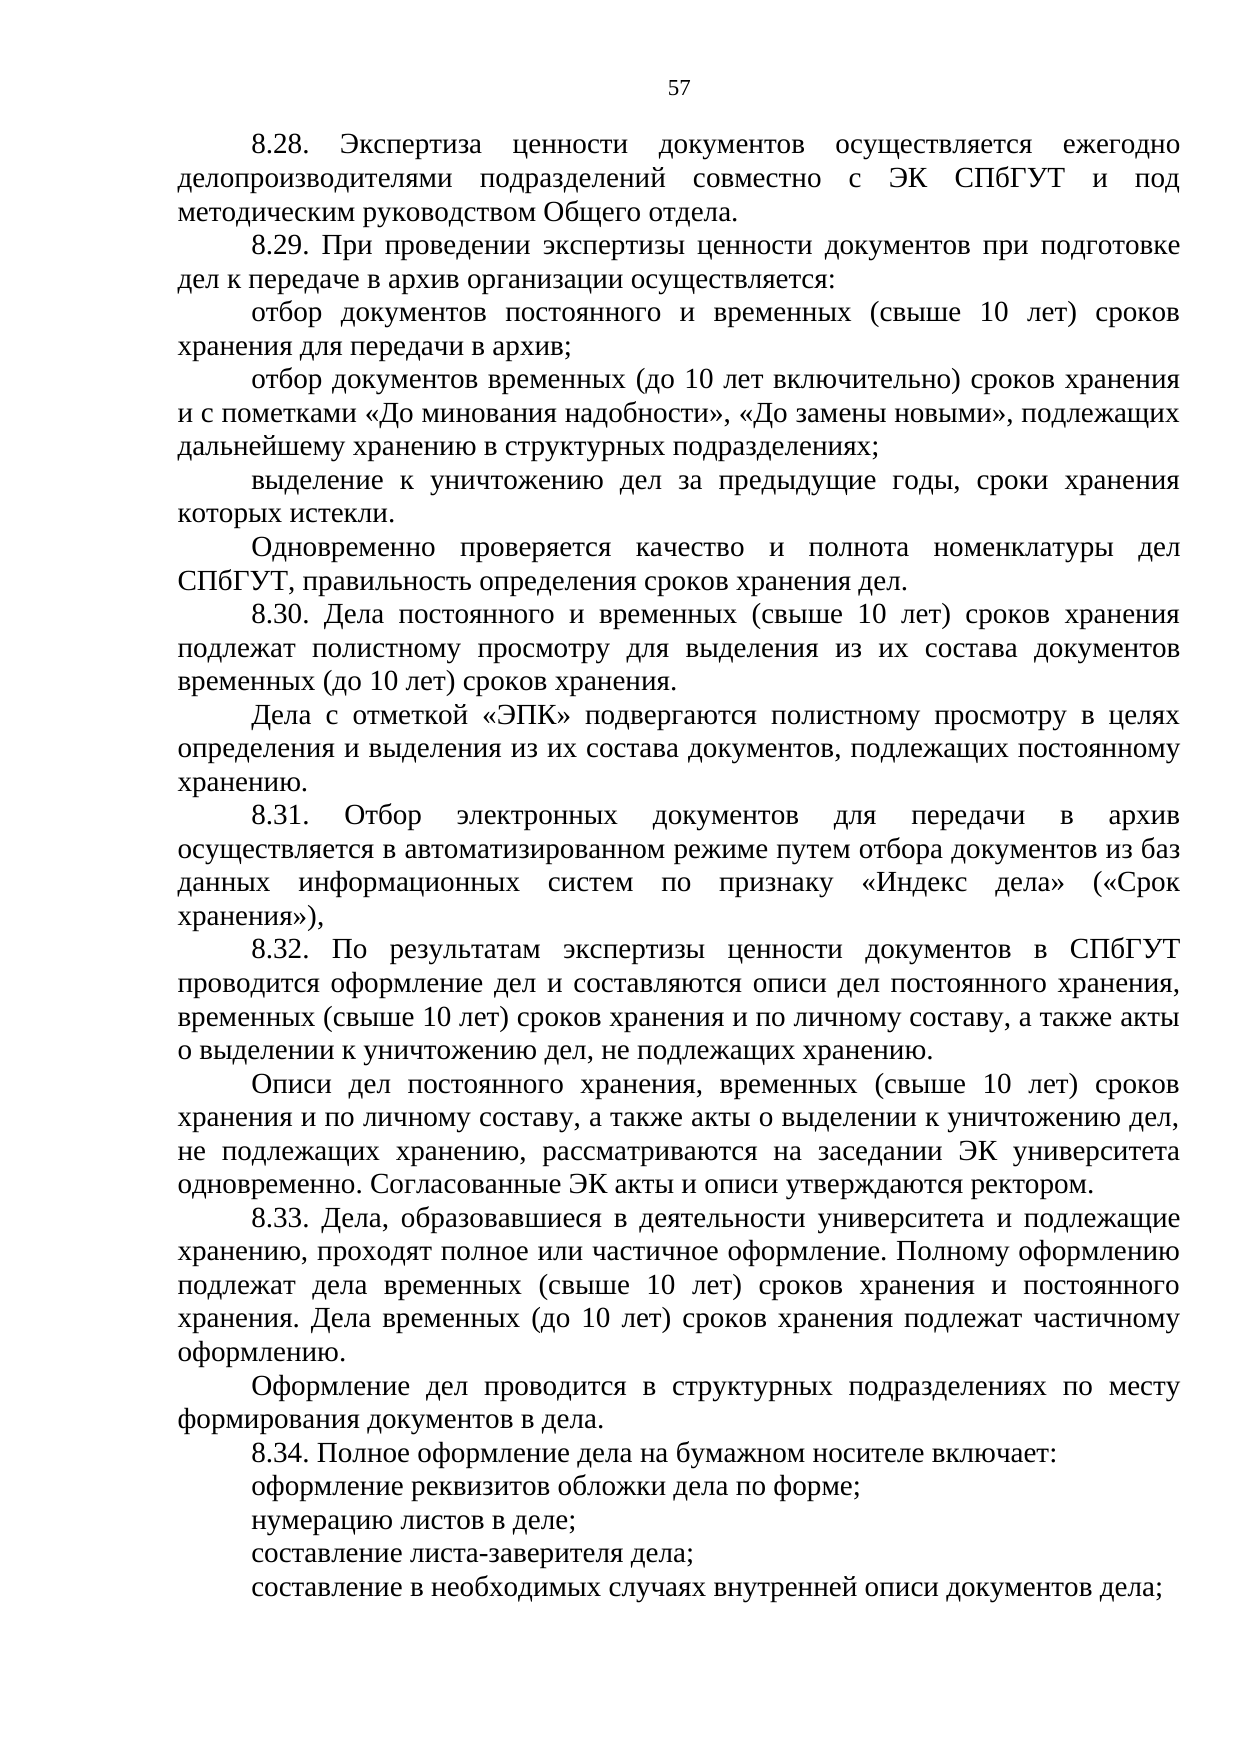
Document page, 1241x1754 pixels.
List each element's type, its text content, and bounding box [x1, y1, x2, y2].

text 8.33. Дела, образовавшиеся в деятельности университета и подлежащие хранению, проходят полное или частичное оформление. Полному оформлению подлежат дела временных (свыше 10 лет) сроков хранения и постоянного хранения. Дела временных (до 10 лет) сроков хранения подлежат частичному оформлению. [177, 1200, 1181, 1368]
text выделение к уничтожению дел за предыдущие годы, сроки хранения которых истекли. [177, 462, 1181, 529]
text 8.34. Полное оформление дела на бумажном носителе включает: [177, 1435, 1181, 1468]
text Оформление дел проводится в структурных подразделениях по месту формирования документов в дела. [177, 1368, 1181, 1435]
text составление в необходимых случаях внутренней описи документов дела; [177, 1569, 1181, 1602]
text Описи дел постоянного хранения, временных (свыше 10 лет) сроков хранения и по личному составу, а также акты о выделении к уничтожению дел, не подлежащих хранению, рассматриваются на заседании ЭК университета одновременно. Согласованные ЭК акты и описи утверждаются ректором. [177, 1066, 1181, 1200]
text отбор документов временных (до 10 лет включительно) сроков хранения и с пометками «До минования надобности», «До замены новыми», подлежащих дальнейшему хранению в структурных подразделениях; [177, 361, 1181, 462]
text 8.29. При проведении экспертизы ценности документов при подготовке дел к передаче в архив организации осуществляется: [177, 227, 1181, 294]
text нумерацию листов в деле; [177, 1502, 1181, 1535]
text оформление реквизитов обложки дела по форме; [177, 1468, 1181, 1502]
text составление листа-заверителя дела; [177, 1535, 1181, 1569]
text 8.30. Дела постоянного и временных (свыше 10 лет) сроков хранения подлежат полистному просмотру для выделения из их состава документов временных (до 10 лет) сроков хранения. [177, 596, 1181, 697]
text 8.28. Экспертиза ценности документов осуществляется ежегодно делопроизводителями подразделений совместно с ЭК СПбГУТ и под методическим руководством Общего отдела. [177, 127, 1181, 227]
text 8.32. По результатам экспертизы ценности документов в СПбГУТ проводится оформление дел и составляются описи дел постоянного хранения, временных (свыше 10 лет) сроков хранения и по личному составу, а также акты о выделении к уничтожению дел, не подлежащих хранению. [177, 932, 1181, 1066]
text Одновременно проверяется качество и полнота номенклатуры дел СПбГУТ, правильность определения сроков хранения дел. [177, 529, 1181, 596]
text отбор документов постоянного и временных (свыше 10 лет) сроков хранения для передачи в архив; [177, 294, 1181, 361]
text 8.31. Отбор электронных документов для передачи в архив осуществляется в автоматизированном режиме путем отбора документов из баз данных информационных систем по признаку «Индекс дела» («Срок хранения»), [177, 797, 1181, 932]
text Дела с отметкой «ЭПК» подвергаются полистному просмотру в целях определения и выделения из их состава документов, подлежащих постоянному хранению. [177, 697, 1181, 797]
